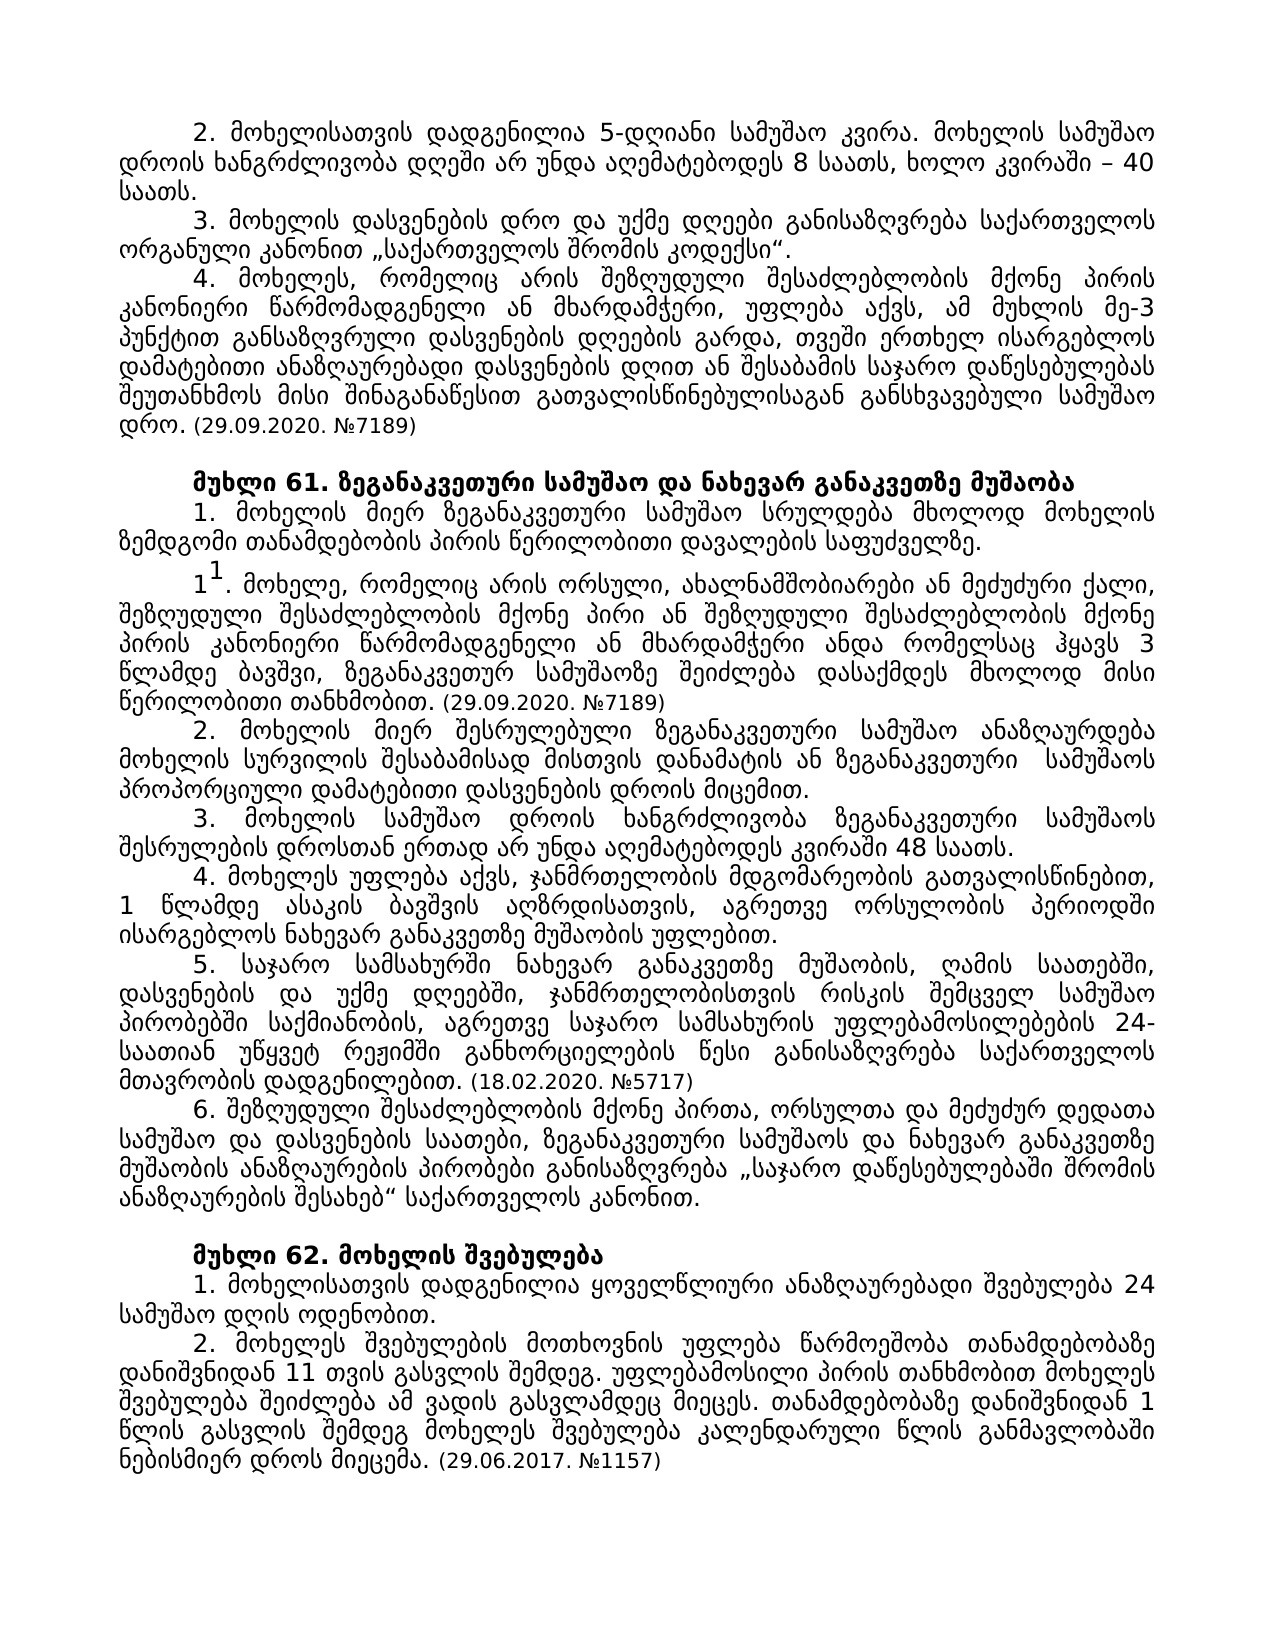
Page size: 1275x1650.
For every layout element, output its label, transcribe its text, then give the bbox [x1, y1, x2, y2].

text 1. მოხელისათვის დადგენილია ყოველწლიური ანაზღაურებადი შვებულება 24 სამუშაო დღის ოდენობით. [118, 1271, 1156, 1329]
text 2. მოხელისათვის დადგენილია 5-დღიანი სამუშაო კვირა. მოხელის სამუშაო დროის ხანგრძლივობა დღეში არ უნდა აღემატებოდეს 8 საათს, ხოლო კვირაში – 40 საათს. [118, 118, 1156, 206]
text 3. მოხელის დასვენების დრო და უქმე დღეები განისაზღვრება საქართველოს ორგანული კანონით „საქართველოს შრომის კოდექსი“. [118, 206, 1156, 264]
text 4. მოხელეს, რომელიც არის შეზღუდული შესაძლებლობის მქონე პირის კანონიერი წარმომადგენელი ან მხარდამჭერი, უფლება აქვს, ამ მუხლის მე-3 პუნქტით განსაზღვრული დასვენების დღეების გარდა, თვეში ერთხელ ისარგებლოს დამატებითი ანაზღაურებადი დასვენების დღით ან შესაბამის საჯარო დაწესებულებას შეუთანხმოს მისი შინაგანაწესით გათვალისწინებულისაგან განსხვავებული სამუშაო დრო. (29.09.2020. №7189) [118, 264, 1156, 439]
text მუხლი 61. ზეგანაკვეთური სამუშაო და ნახევარ განაკვეთზე მუშაობა [118, 468, 1156, 498]
text 6. შეზღუდული შესაძლებლობის მქონე პირთა, ორსულთა და მეძუძურ დედათა სამუშაო და დასვენების საათები, ზეგანაკვეთური სამუშაოს და ნახევარ განაკვეთზე მუშაობის ანაზღაურების პირობები განისაზღვრება „საჯარო დაწესებულებაში შრომის ანაზღაურების შესახებ“ საქართველოს კანონით. [118, 1096, 1156, 1212]
text 3. მოხელის სამუშაო დროის ხანგრძლივობა ზეგანაკვეთური სამუშაოს შესრულების დროსთან ერთად არ უნდა აღემატებოდეს კვირაში 48 საათს. [118, 804, 1156, 862]
text 2. მოხელეს შვებულების მოთხოვნის უფლება წარმოეშობა თანამდებობაზე დანიშვნიდან 11 თვის გასვლის შემდეგ. უფლებამოსილი პირის თანხმობით მოხელეს შვებულება შეიძლება ამ ვადის გასვლამდეც მიეცეს. თანამდებობაზე დანიშვნიდან 1 წლის გასვლის შემდეგ მოხელეს შვებულება კალენდარული წლის განმავლობაში ნებისმიერ დროს მიეცემა. (29.06.2017. №1157) [118, 1329, 1156, 1475]
text 1. მოხელის მიერ ზეგანაკვეთური სამუშაო სრულდება მხოლოდ მოხელის ზემდგომი თანამდებობის პირის წერილობითი დავალების საფუძველზე. [118, 498, 1156, 556]
text 11. მოხელე, რომელიც არის ორსული, ახალნამშობიარები ან მეძუძური ქალი, შეზღუდული შესაძლებლობის მქონე პირი ან შეზღუდული შესაძლებლობის მქონე პირის კანონიერი წარმომადგენელი ან მხარდამჭერი ანდა რომელსაც ჰყავს 3 წლამდე ბავშვი, ზეგანაკვეთურ სამუშაოზე შეიძლება დასაქმდეს მხოლოდ მისი წერილობითი თანხმობით. (29.09.2020. №7189) [118, 556, 1156, 716]
text მუხლი 62. მოხელის შვებულება [118, 1241, 1156, 1271]
text 2. მოხელის მიერ შესრულებული ზეგანაკვეთური სამუშაო ანაზღაურდება მოხელის სურვილის შესაბამისად მისთვის დანამატის ან ზეგანაკვეთური სამუშაოს პროპორციული დამატებითი დასვენების დროის მიცემით. [118, 716, 1156, 804]
text 4. მოხელეს უფლება აქვს, ჯანმრთელობის მდგომარეობის გათვალისწინებით, 1 წლამდე ასაკის ბავშვის აღზრდისათვის, აგრეთვე ორსულობის პერიოდში ისარგებლოს ნახევარ განაკვეთზე მუშაობის უფლებით. [118, 862, 1156, 950]
text 5. საჯარო სამსახურში ნახევარ განაკვეთზე მუშაობის, ღამის საათებში, დასვენების და უქმე დღეებში, ჯანმრთელობისთვის რისკის შემცველ სამუშაო პირობებში საქმიანობის, აგრეთვე საჯარო სამსახურის უფლებამოსილებების 24-საათიან უწყვეტ რეჟიმში განხორციელების წესი განისაზღვრება საქართველოს მთავრობის დადგენილებით. (18.02.2020. №5717) [118, 950, 1156, 1096]
